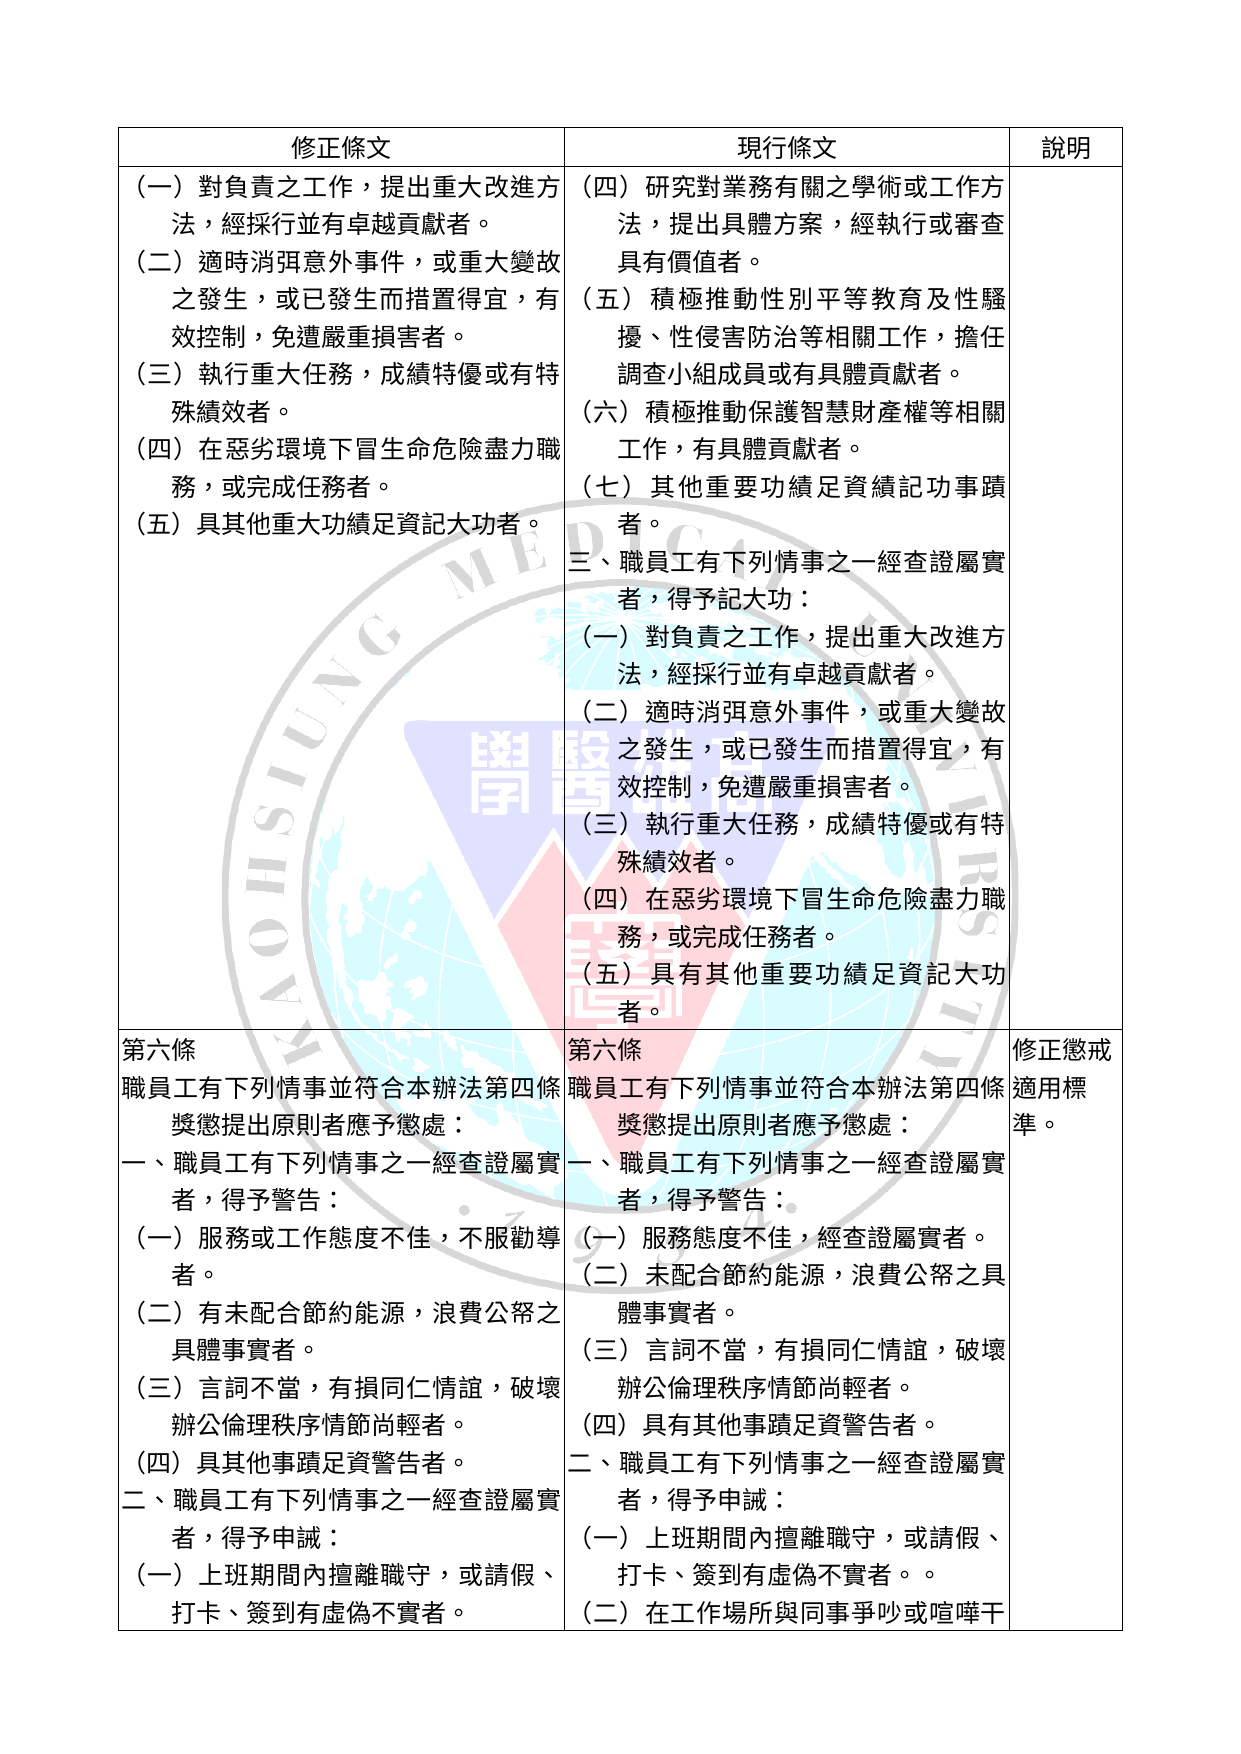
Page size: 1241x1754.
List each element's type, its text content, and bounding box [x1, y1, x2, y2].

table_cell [565, 167, 1009, 1029]
table_header 現行條文 [565, 128, 1009, 166]
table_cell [119, 167, 564, 1029]
table_header 修正條文 [119, 128, 564, 166]
table_cell 修正獎勵適用標準。 [1010, 167, 1122, 1029]
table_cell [565, 1030, 1009, 1630]
table_cell 修正懲戒適用標準。 [1010, 1030, 1122, 1630]
table_header 說明 [1010, 128, 1122, 166]
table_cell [119, 1030, 564, 1630]
